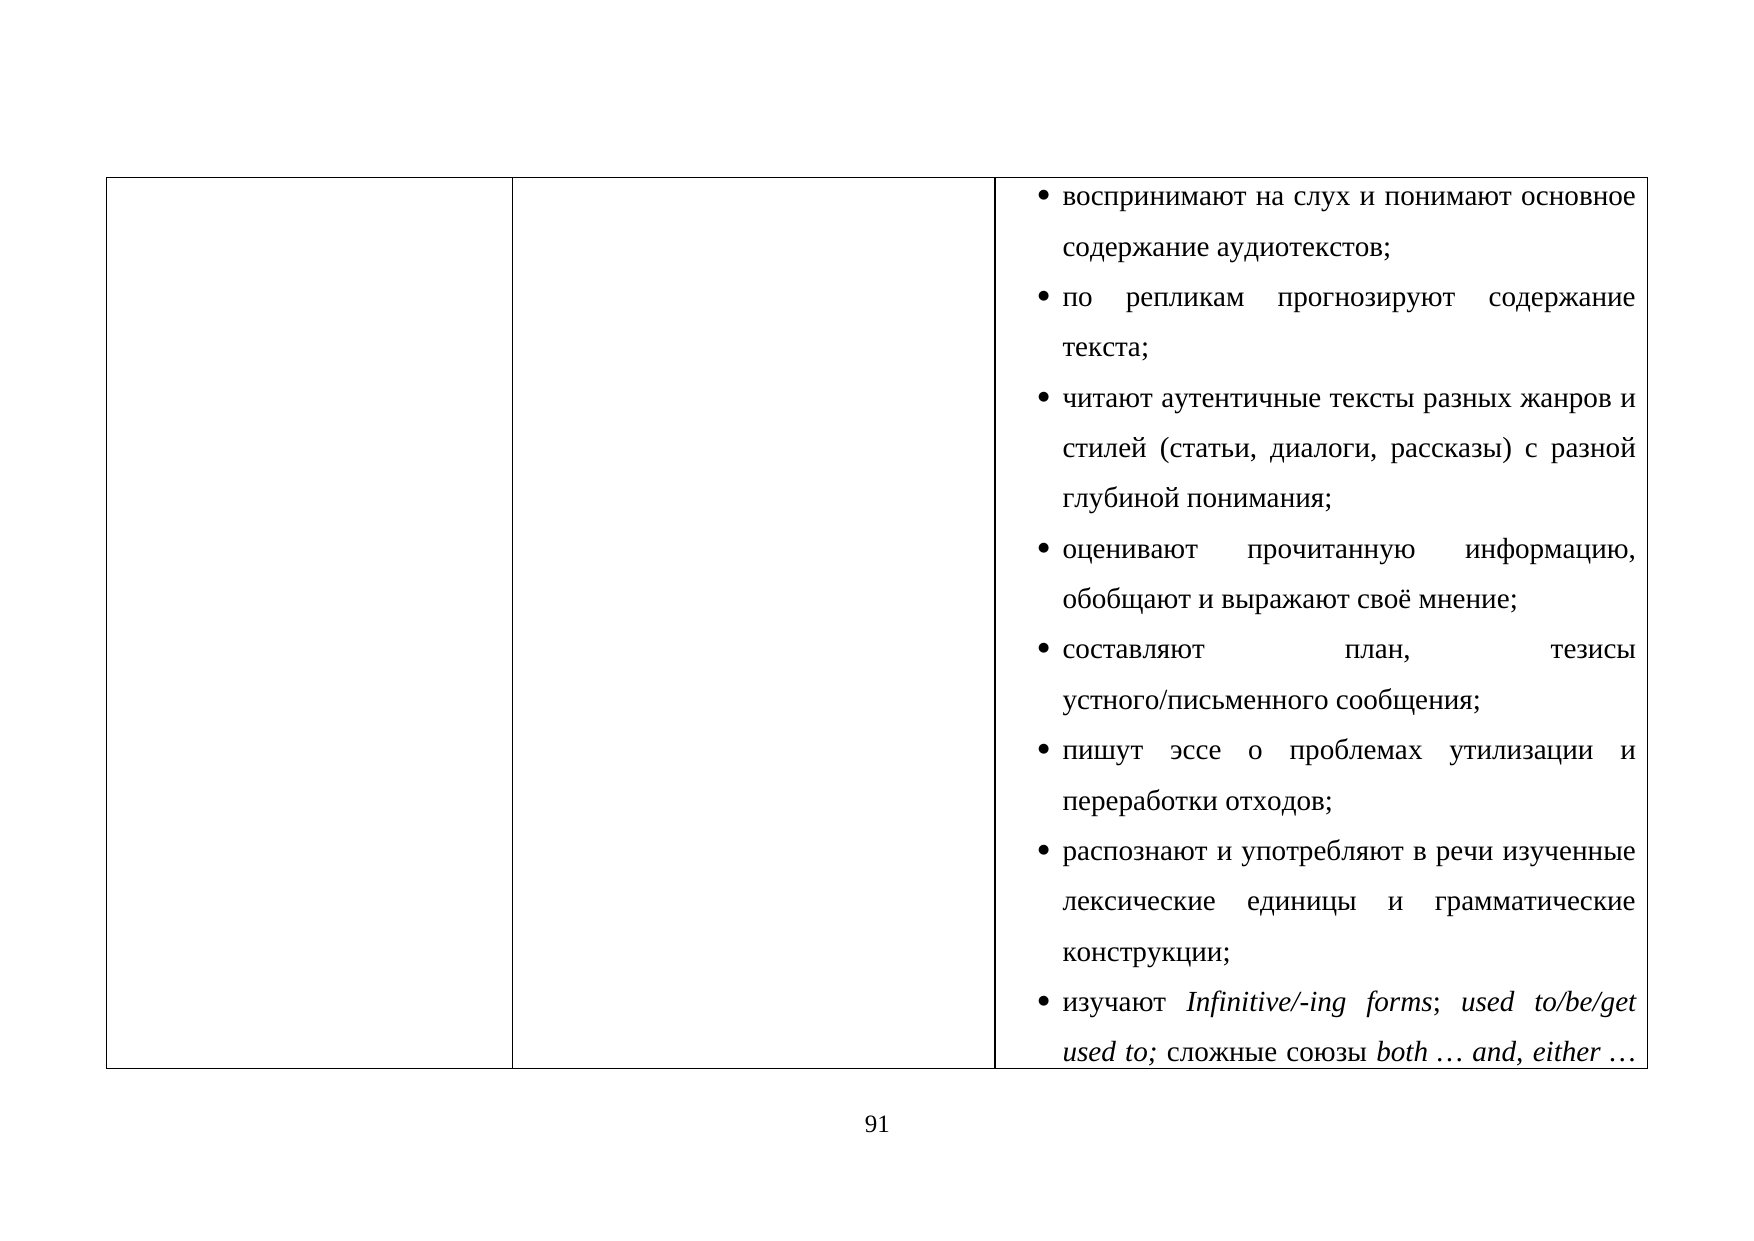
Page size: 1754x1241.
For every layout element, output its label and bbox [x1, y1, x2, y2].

table_cell [513, 178, 994, 1068]
table_cell [996, 178, 1647, 1068]
table_cell [107, 178, 512, 1068]
